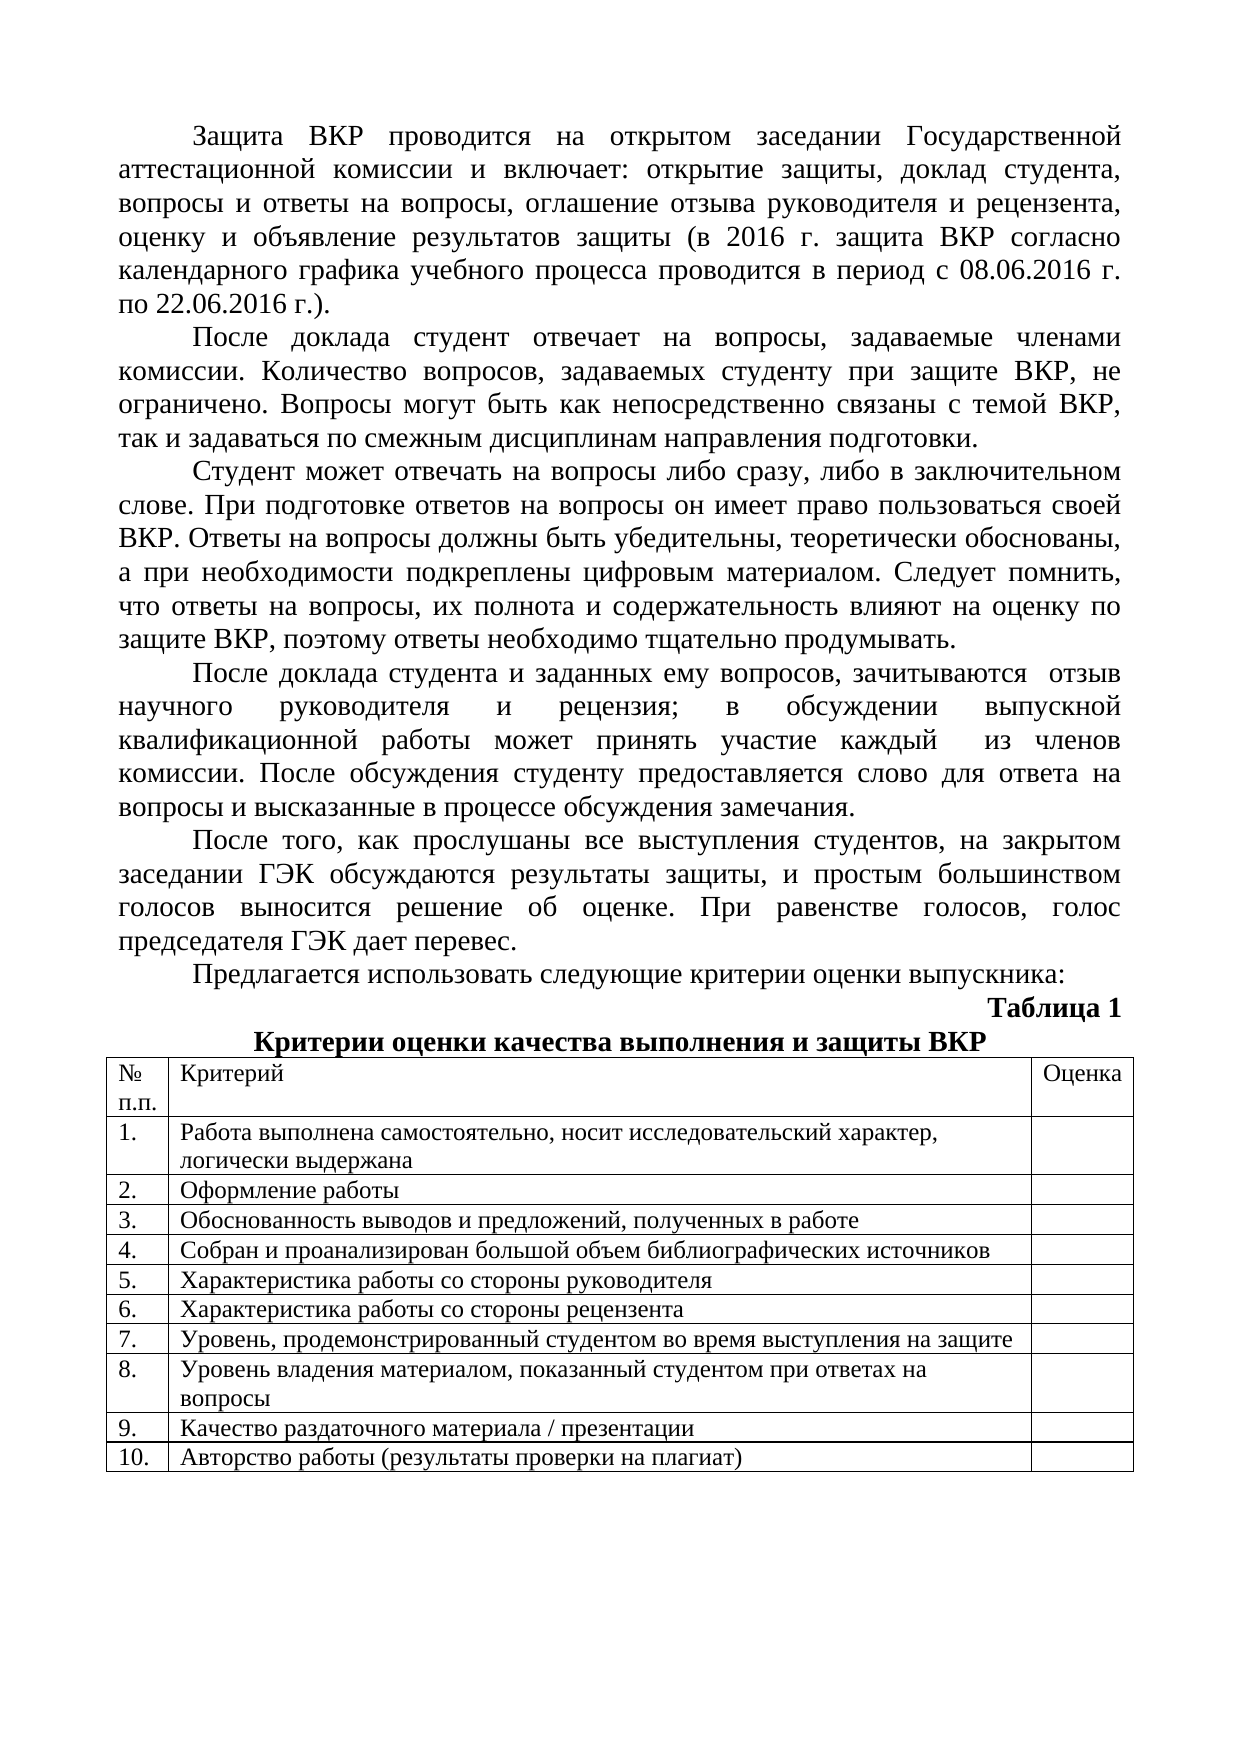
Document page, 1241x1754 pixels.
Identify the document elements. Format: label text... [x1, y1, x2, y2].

text Предлагается использовать следующие критерии оценки выпускника: [118, 957, 1122, 990]
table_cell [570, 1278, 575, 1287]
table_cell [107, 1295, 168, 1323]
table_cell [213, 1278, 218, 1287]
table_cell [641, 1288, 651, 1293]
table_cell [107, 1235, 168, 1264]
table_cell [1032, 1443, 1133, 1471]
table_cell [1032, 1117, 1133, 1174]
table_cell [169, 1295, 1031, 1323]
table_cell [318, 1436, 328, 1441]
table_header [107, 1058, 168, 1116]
text Таблица 1 [118, 990, 1122, 1024]
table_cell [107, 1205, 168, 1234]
text Защита ВКР проводится на открытом заседании Государственной аттестационной комиссии и включает: открытие защиты, доклад студента, вопросы и ответы на вопросы, оглашение отзыва руководителя и рецензента, оценку и объявление результатов защиты (в 2016 г. защита ВКР согласно календарного графика учебного процесса проводится в период с 08.06.2016 г. по 22.06.2016 г.). [118, 118, 1122, 319]
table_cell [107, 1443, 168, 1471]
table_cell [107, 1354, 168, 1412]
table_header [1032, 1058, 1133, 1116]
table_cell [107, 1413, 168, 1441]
text Студент может отвечать на вопросы либо сразу, либо в заключительном слове. При подготовке ответов на вопросы он имеет право пользоваться своей ВКР. Ответы на вопросы должны быть убедительны, теоретически обоснованы, а при необходимости подкреплены цифровым материалом. Следует помнить, что ответы на вопросы, их полнота и содержательность влияют на оценку по защите ВКР, поэтому ответы необходимо тщательно продумывать. [118, 453, 1122, 655]
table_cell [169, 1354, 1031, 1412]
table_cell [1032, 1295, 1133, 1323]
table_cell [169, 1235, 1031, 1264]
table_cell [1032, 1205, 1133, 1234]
text После доклада студент отвечает на вопросы, задаваемые членами комиссии. Количество вопросов, задаваемых студенту при защите ВКР, не ограничено. Вопросы могут быть как непосредственно связаны с темой ВКР, так и задаваться по смежным дисциплинам направления подготовки. [118, 319, 1122, 453]
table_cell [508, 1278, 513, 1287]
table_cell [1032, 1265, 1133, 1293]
text После того, как прослушаны все выступления студентов, на закрытом заседании ГЭК обсуждаются результаты защиты, и простым большинством голосов выносится решение об оценке. При равенстве голосов, голос председателя ГЭК дает перевес. [118, 822, 1122, 957]
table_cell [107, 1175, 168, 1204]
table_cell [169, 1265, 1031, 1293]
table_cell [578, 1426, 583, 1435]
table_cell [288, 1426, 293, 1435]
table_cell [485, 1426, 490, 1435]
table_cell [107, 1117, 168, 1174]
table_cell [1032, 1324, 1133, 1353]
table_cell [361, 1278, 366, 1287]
text После доклада студента и заданных ему вопросов, зачитываются отзыв научного руководителя и рецензия; в обсуждении выпускной квалификационной работы может принять участие каждый из членов комиссии. После обсуждения студенту предоставляется слово для ответа на вопросы и высказанные в процессе обсуждения замечания. [118, 655, 1122, 822]
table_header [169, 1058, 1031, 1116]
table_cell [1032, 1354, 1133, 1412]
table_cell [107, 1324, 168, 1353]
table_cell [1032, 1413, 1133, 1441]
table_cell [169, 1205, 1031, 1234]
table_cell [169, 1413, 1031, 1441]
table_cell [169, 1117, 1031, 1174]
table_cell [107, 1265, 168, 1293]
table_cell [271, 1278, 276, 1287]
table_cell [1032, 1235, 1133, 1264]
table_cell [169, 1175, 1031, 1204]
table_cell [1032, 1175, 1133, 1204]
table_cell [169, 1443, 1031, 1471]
text Критерии оценки качества выполнения и защиты ВКР [118, 1024, 1122, 1057]
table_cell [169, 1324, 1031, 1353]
